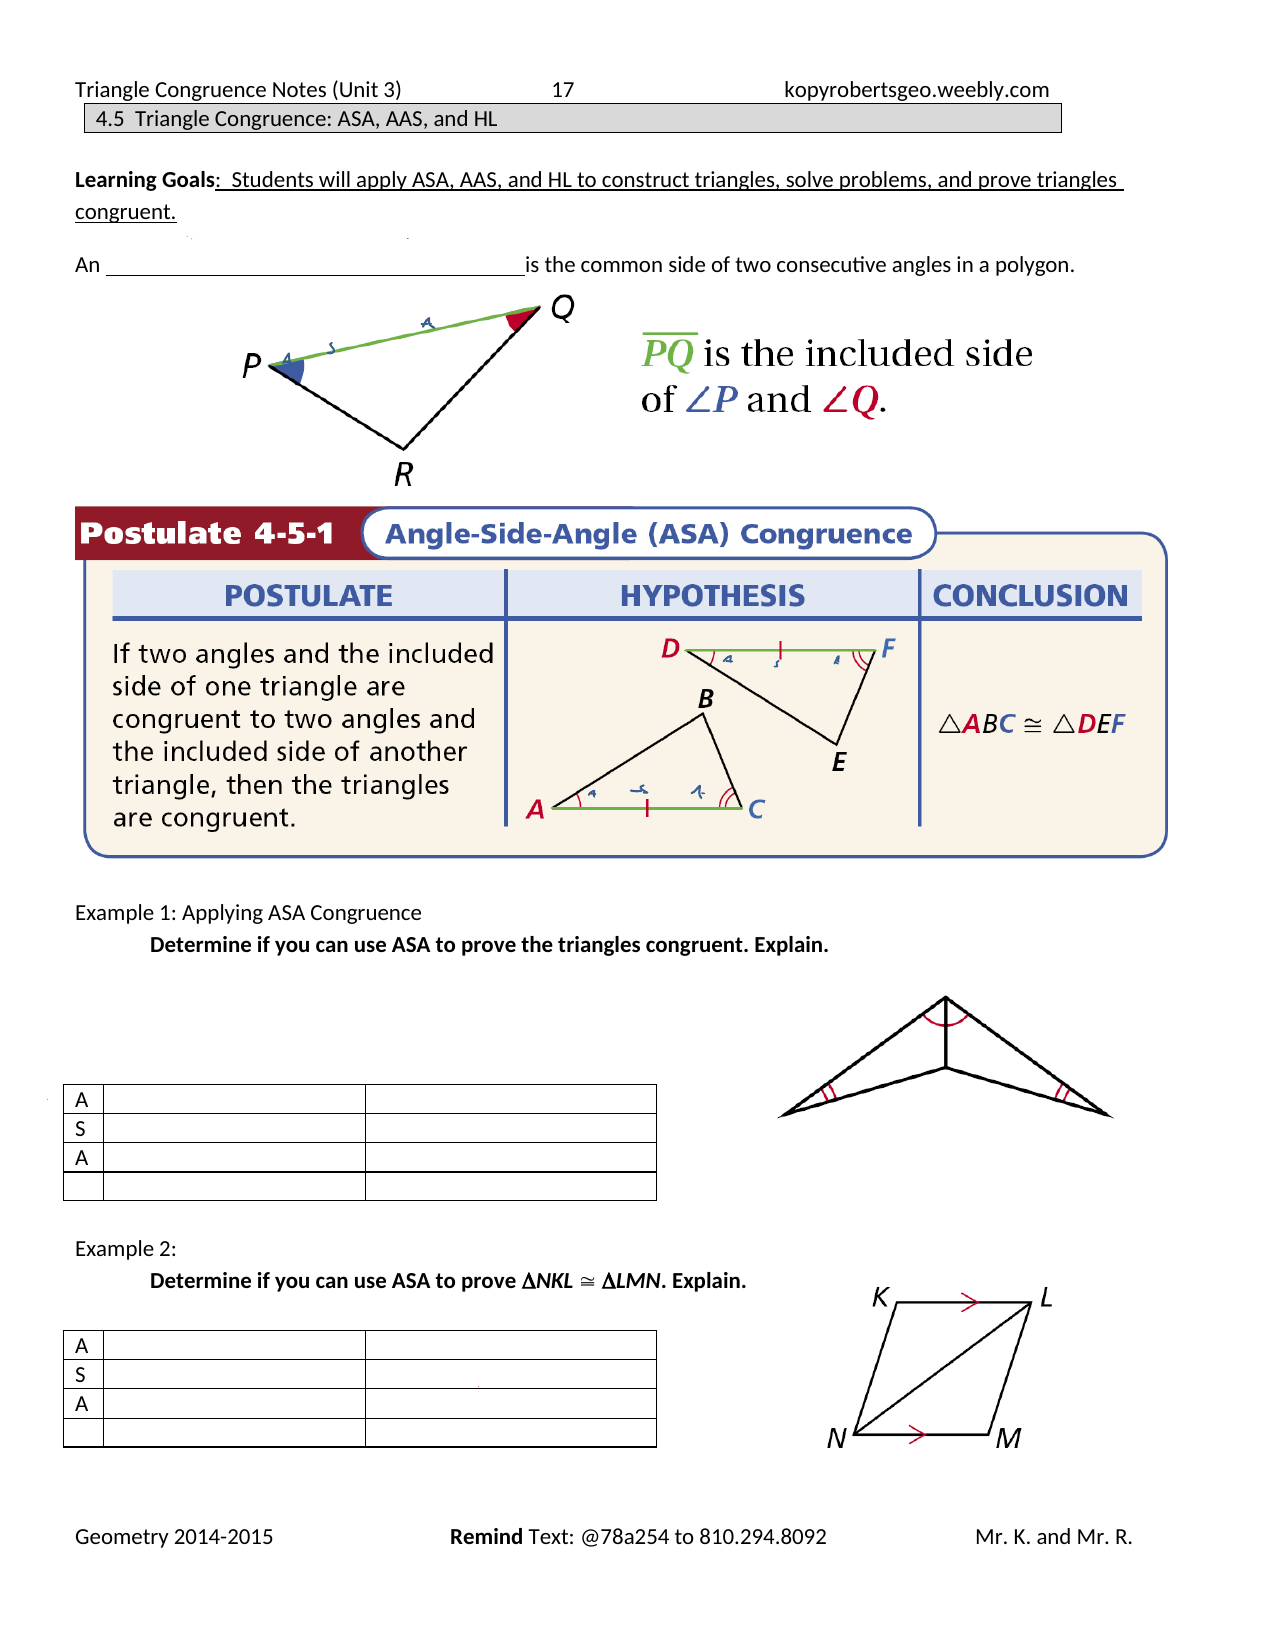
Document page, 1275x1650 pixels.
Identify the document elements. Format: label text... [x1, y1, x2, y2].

table_cell [104, 1114, 365, 1142]
table_cell [366, 1114, 656, 1142]
table_cell [64, 1419, 103, 1446]
table_cell [366, 1143, 656, 1171]
text Example 1: Applying ASA Congruence [75, 898, 1200, 926]
table_cell A [64, 1389, 103, 1417]
text Learning Goals: Students will apply ASA, AAS, and HL to construct triangles, solve problems, and prove triangles congruent. [75, 165, 1200, 226]
table_header A [64, 1085, 103, 1113]
table_cell S [64, 1360, 103, 1388]
table_header [366, 1085, 656, 1113]
table_cell [366, 1389, 656, 1417]
table_header [104, 1331, 365, 1359]
table_header [366, 1331, 656, 1359]
text Determine if you can use ASA to prove NKL LMN. Explain. [75, 1266, 1200, 1294]
table_cell [366, 1419, 656, 1446]
table_header 4.5 Triangle Congruence: ASA, AAS, and HL [85, 104, 1061, 132]
text Determine if you can use ASA to prove the triangles congruent. Explain. [75, 930, 1200, 958]
table_cell [104, 1389, 365, 1417]
table_cell [104, 1419, 365, 1446]
table_cell S [64, 1114, 103, 1142]
table_cell [104, 1360, 365, 1388]
table_header A [64, 1331, 103, 1359]
table_header [104, 1085, 365, 1113]
table_cell [366, 1360, 656, 1388]
table_cell [104, 1143, 365, 1171]
table_cell A [64, 1143, 103, 1171]
table_cell [64, 1173, 103, 1200]
picture [823, 1280, 1055, 1449]
table_cell [366, 1173, 656, 1200]
text An is the common side of two consecutive angles in a polygon. [75, 251, 1200, 278]
text Example 2: [75, 1234, 1200, 1262]
table_cell [104, 1173, 365, 1200]
